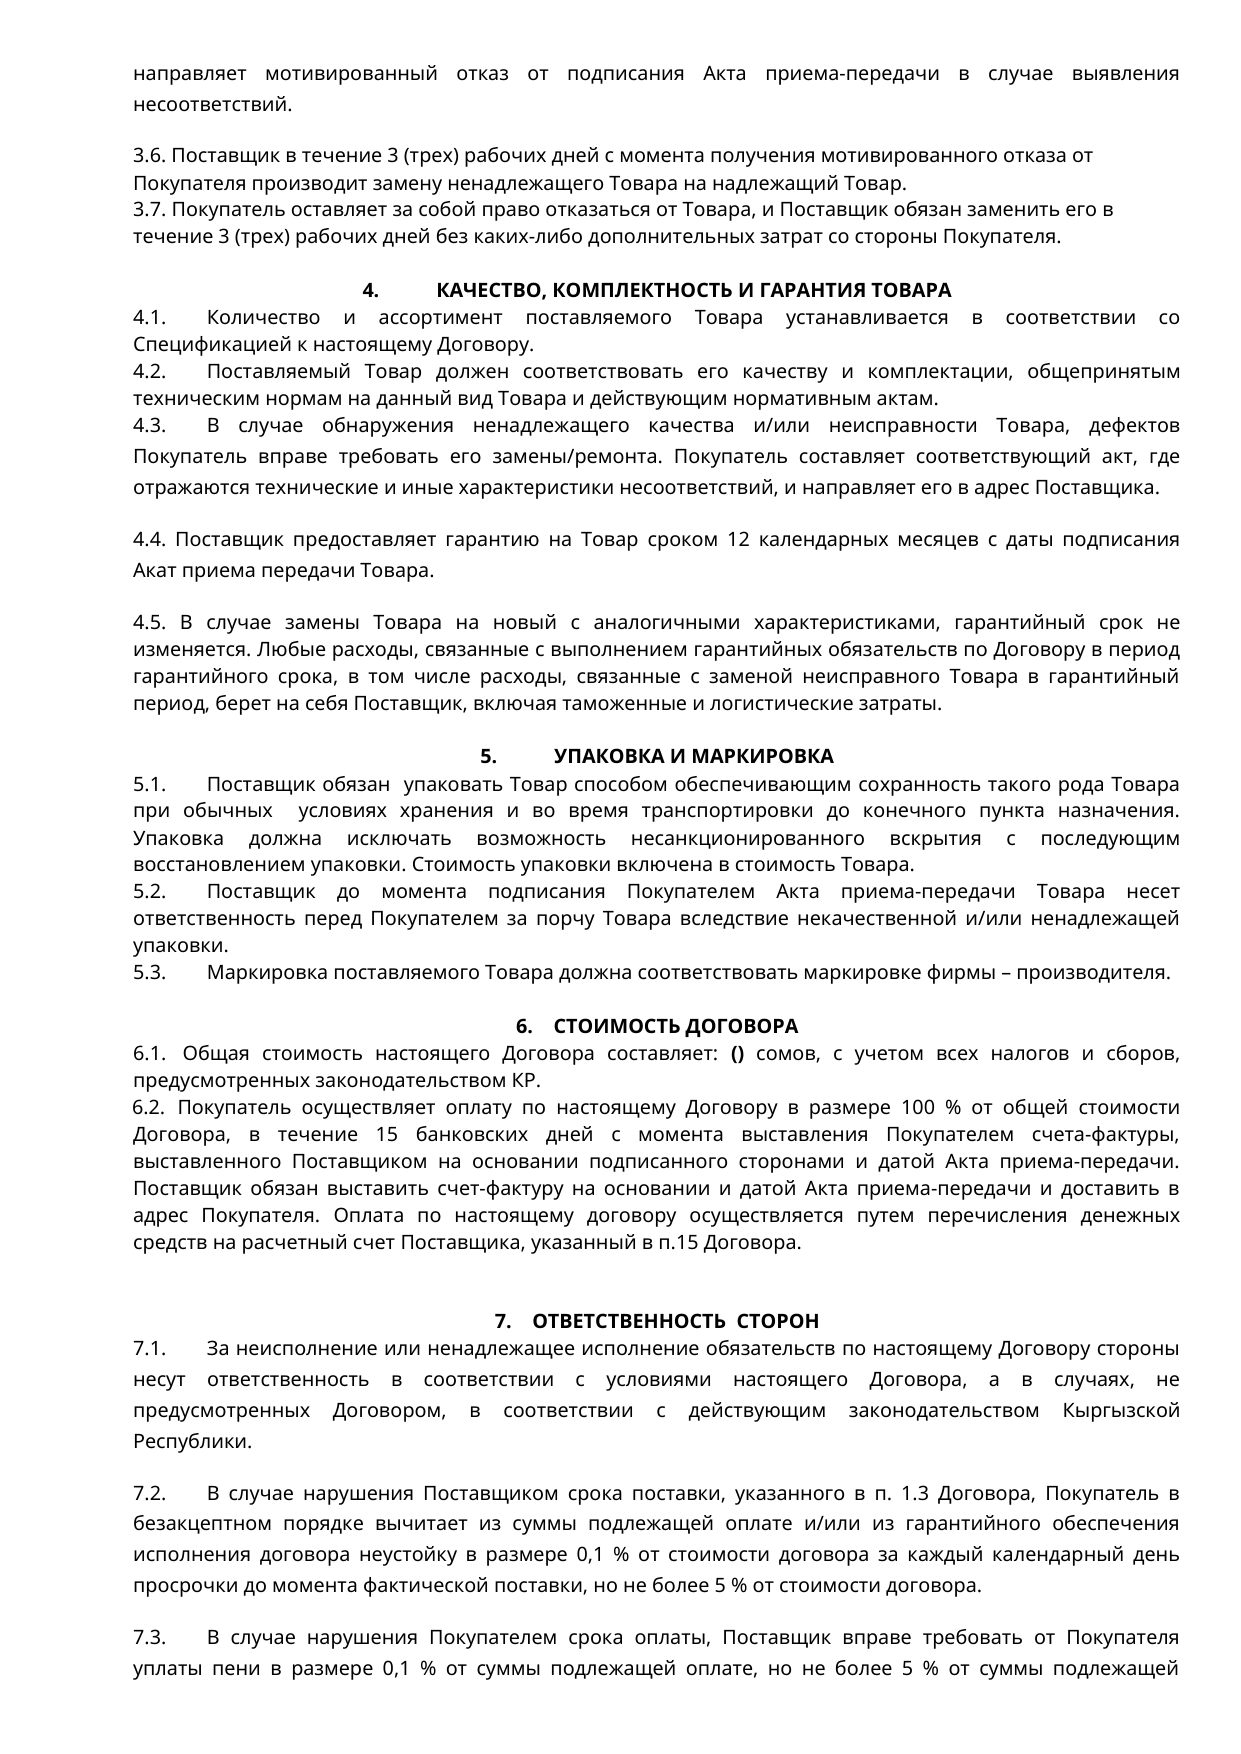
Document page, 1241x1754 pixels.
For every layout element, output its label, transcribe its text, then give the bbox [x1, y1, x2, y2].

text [133, 1623, 1181, 1681]
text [133, 59, 1181, 117]
list Покупатель осуществляет оплату по настоящему Договору в размере 100 % от общей стоимости Договора, в течение 15 банковских дней с момента выставления Покупателем счета-фактуры, выставленного Поставщиком на основании подписанного сторонами и датой Акта приема-передачи. Поставщик обязан выставить счет-фактуру на основании и датой Акта приема-передачи и доставить в адрес Покупателя. Оплата по настоящему договору осуществляется путем перечисления денежных средств на расчетный счет Поставщика, указанный в п.15 Договора. [132, 1093, 1181, 1255]
text 4.5. В случае замены Товара на новый с аналогичными характеристиками, гарантийный срок не изменяется. Любые расходы, связанные с выполнением гарантийных обязательств по Договору в период гарантийного срока, в том числе расходы, связанные с заменой неисправного Товара в гарантийный период, берет на себя Поставщик, включая таможенные и логистические затраты. [133, 608, 1181, 716]
text 7.2. В случае нарушения Поставщиком срока поставки, указанного в п. 1.3 Договора, Покупатель в безакцептном порядке вычитает из суммы подлежащей оплате и/или из гарантийного обеспечения исполнения договора неустойку в размере 0,1 % от стоимости договора за каждый календарный день просрочки до момента фактической поставки, но не более 5 % от стоимости договора. [133, 1479, 1181, 1598]
text 3.6. Поставщик в течение 3 (трех) рабочих дней с момента получения мотивированного отказа от Покупателя производит замену ненадлежащего Товара на надлежащий Товар. [133, 142, 1181, 196]
text 5.2. Поставщик до момента подписания Покупателем Акта приема-передачи Товара несет ответственность перед Покупателем за порчу Товара вследствие некачественной и/или ненадлежащей упаковки. [133, 878, 1181, 959]
list КАЧЕСТВО, КОМПЛЕКТНОСТЬ И ГАРАНТИЯ ТОВАРА [133, 277, 1181, 304]
text 7.1. За неисполнение или ненадлежащее исполнение обязательств по настоящему Договору стороны несут ответственность в соответствии с условиями настоящего Договора, а в случаях, не предусмотренных Договором, в соответствии с действующим законодательством Кыргызской Республики. [133, 1334, 1181, 1454]
text 4.1. Количество и ассортимент поставляемого Товара устанавливается в соответствии со Спецификацией к настоящему Договору. [133, 304, 1181, 358]
list УПАКОВКА И МАРКИРОВКА [133, 743, 1181, 770]
text 4.3. В случае обнаружения ненадлежащего качества и/или неисправности Товара, дефектов Покупатель вправе требовать его замены/ремонта. Покупатель составляет соответствующий акт, где отражаются технические и иные характеристики несоответствий, и направляет его в адрес Поставщика. [133, 412, 1181, 500]
text 3.7. Покупатель оставляет за собой право отказаться от Товара, и Поставщик обязан заменить его в течение 3 (трех) рабочих дней без каких-либо дополнительных затрат со стороны Покупателя. [133, 196, 1181, 250]
text 5.1. Поставщик обязан упаковать Товар способом обеспечивающим сохранность такого рода Товара при обычных условиях хранения и во время транспортировки до конечного пункта назначения. Упаковка должна исключать возможность несанкционированного вскрытия с последующим восстановлением упаковки. Стоимость упаковки включена в стоимость Товара. [133, 770, 1181, 878]
list ОТВЕТСТВЕННОСТЬ СТОРОН [133, 1307, 1181, 1334]
text 5.3. Маркировка поставляемого Товара должна соответствовать маркировке фирмы – производителя. [133, 959, 1181, 986]
text 4.2. Поставляемый Товар должен соответствовать его качеству и комплектации, общепринятым техническим нормам на данный вид Товара и действующим нормативным актам. [133, 358, 1181, 412]
list Общая стоимость настоящего Договора составляет: () сомов, с учетом всех налогов и сборов, предусмотренных законодательством КР. [133, 1039, 1181, 1093]
list СТОИМОСТЬ ДОГОВОРА [133, 1013, 1181, 1039]
text 4.4. Поставщик предоставляет гарантию на Товар сроком 12 календарных месяцев с даты подписания Акат приема передачи Товара. [133, 525, 1181, 583]
